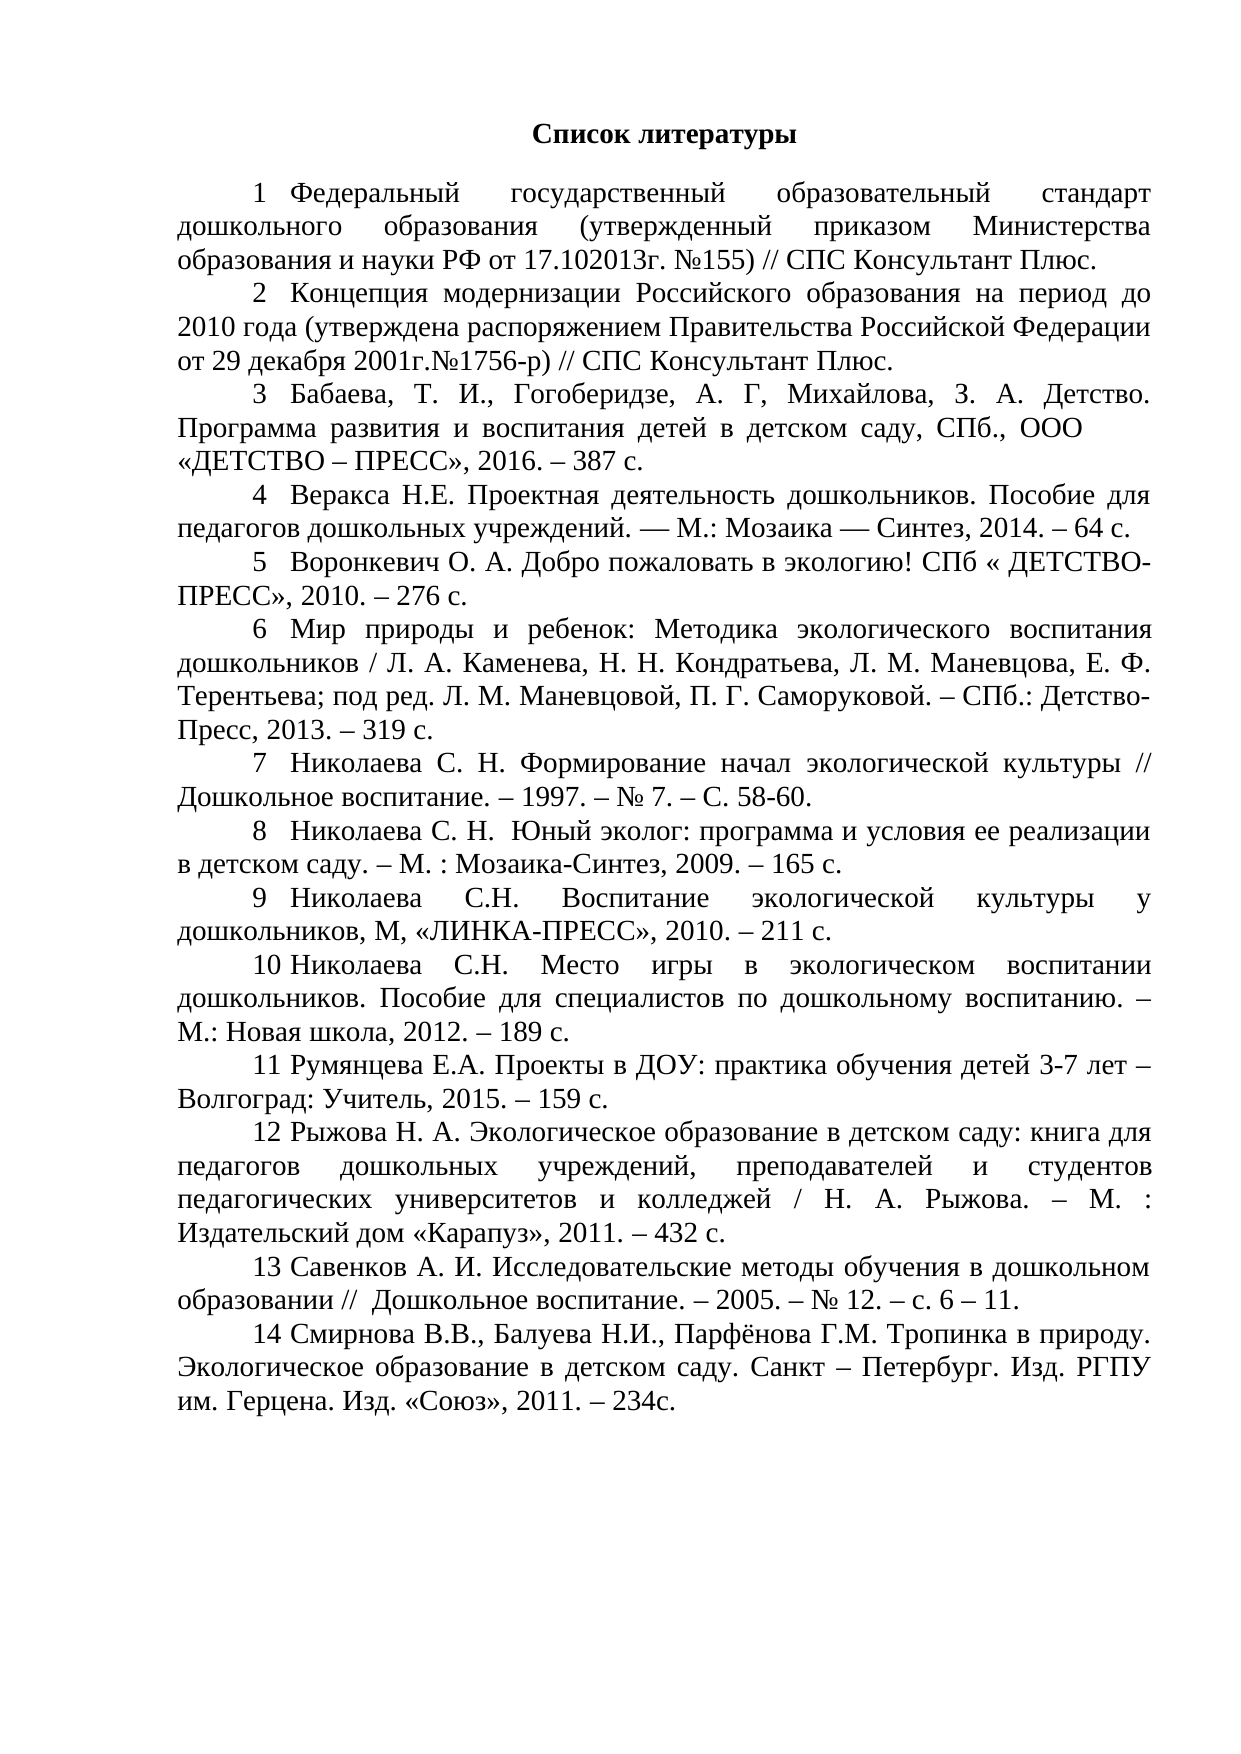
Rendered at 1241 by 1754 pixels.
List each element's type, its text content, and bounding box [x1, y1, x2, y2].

list Мир природы и ребенок: Методика экологического воспитания дошкольников / Л. А. Каменева, Н. Н. Кондратьева, Л. М. Маневцова, Е. Ф. Терентьева; под ред. Л. М. Маневцовой, П. Г. Саморуковой. – СПб.: Детство- Пресс, 2013. – 319 с. [177, 611, 1152, 745]
list Федеральный государственный образовательный стандарт дошкольного образования (утвержденный приказом Министерства образования и науки РФ от 17.102013г. №155) // СПС Консультант Плюс. [177, 175, 1151, 276]
list Веракса Н.Е. Проектная деятельность дошкольников. Пособие для педагогов дошкольных учреждений. — М.: Мозаика — Синтез, 2014. – 64 с. [177, 477, 1151, 544]
list Румянцева Е.А. Проекты в ДОУ: практика обучения детей 3-7 лет – Волгоград: Учитель, 2015. – 159 с. [177, 1047, 1152, 1114]
list Бабаева, Т. И., Гогоберидзе, А. Г, Михайлова, З. А. Детство. Программа развития и воспитания детей в детском саду, СПб., ООО [177, 376, 1151, 443]
list Рыжова Н. А. Экологическое образование в детском саду: книга для педагогов дошкольных учреждений, преподавателей и студентов педагогических университетов и колледжей / Н. А. Рыжова. – М. : Издательский дом «Карапуз», 2011. – 432 с. [177, 1114, 1152, 1249]
list Николаева С.Н. Место игры в экологическом воспитании дошкольников. Пособие для специалистов по дошкольному воспитанию. – М.: Новая школа, 2012. – 189 с. [177, 947, 1152, 1047]
list Концепция модернизации Российского образования на период до 2010 года (утверждена распоряжением Правительства Российской Федерации от 29 декабря 2001г.№1756-р) // СПС Консультант Плюс. [177, 276, 1151, 376]
list Воронкевич О. А. Добро пожаловать в экологию! СПб « ДЕТСТВО- ПРЕСС», 2010. – 276 с. [177, 544, 1152, 611]
list Николаева С.Н. Воспитание экологической культуры у дошкольников, М, «ЛИНКА-ПРЕСС», 2010. – 211 с. [177, 880, 1151, 947]
text «ДЕТСТВО – ПРЕСС», 2016. – 387 с. [177, 443, 1194, 477]
list Николаева С. Н. Юный эколог: программа и условия ее реализации в детском саду. – М. : Мозаика-Синтез, 2009. – 165 с. [177, 813, 1151, 880]
list Смирнова В.В., Балуева Н.И., Парфёнова Г.М. Тропинка в природу. Экологическое образование в детском саду. Санкт – Петербург. Изд. РГПУ им. Герцена. Изд. «Союз», 2011. – 234с. [177, 1316, 1152, 1416]
list Савенков А. И. Исследовательские методы обучения в дошкольном образовании // Дошкольное воспитание. – 2005. – № 12. – с. 6 – 11. [177, 1249, 1151, 1316]
list Николаева С. Н. Формирование начал экологической культуры // Дошкольное воспитание. – 1997. – № 7. – С. 58-60. [177, 745, 1152, 812]
subtitle Список литературы [530, 116, 799, 149]
